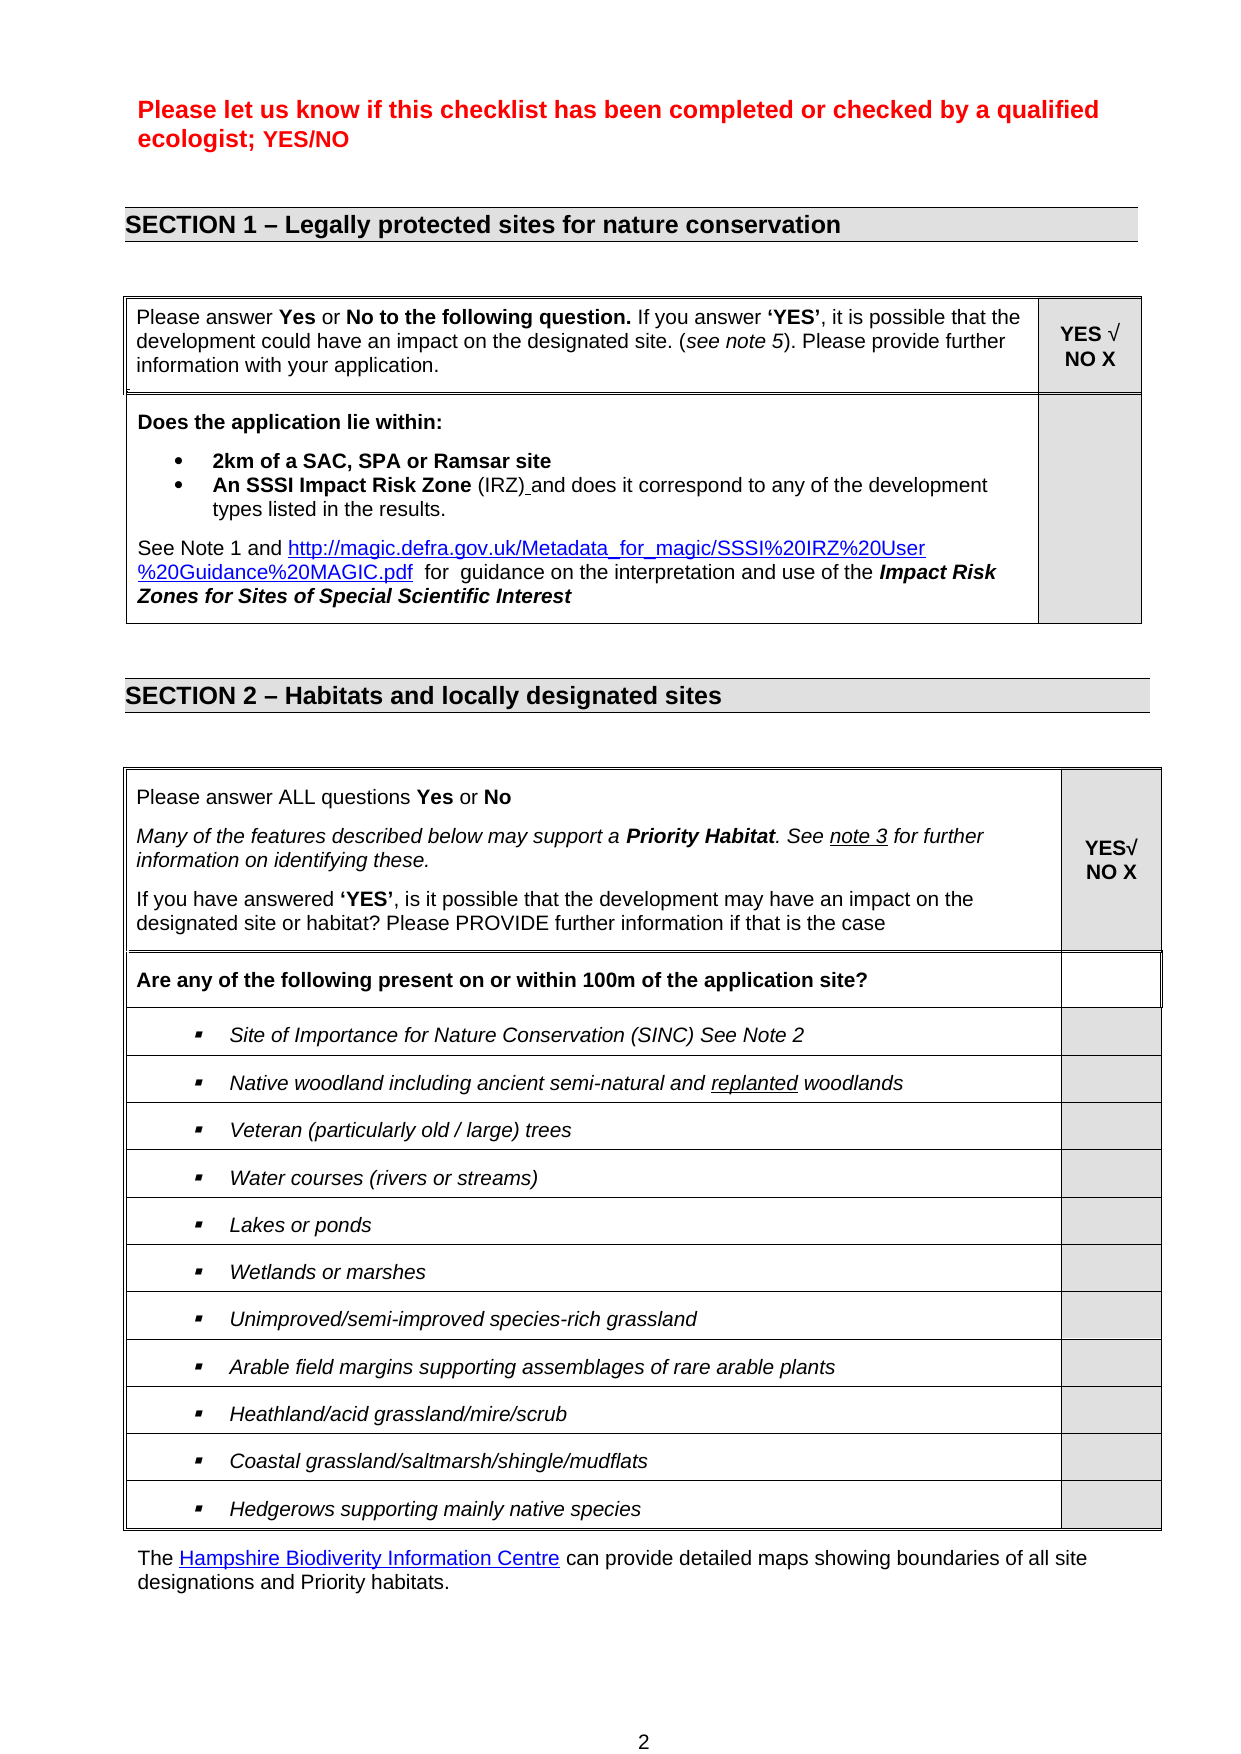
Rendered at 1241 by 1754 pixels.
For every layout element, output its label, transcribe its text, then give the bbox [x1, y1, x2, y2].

text SECTION 2 – Habitats and locally designated sites [125, 679, 1150, 712]
text SECTION 1 – Legally protected sites for nature conservation [125, 208, 1138, 241]
table_cell Are any of the following present on or within 100m of the application site? [127, 950, 1061, 1007]
table_cell [1062, 1150, 1161, 1197]
table_cell [1062, 1056, 1161, 1102]
table_cell Wetlands or marshes [127, 1245, 1061, 1291]
table_cell Lakes or ponds [127, 1198, 1061, 1244]
table_cell [1062, 1387, 1161, 1433]
text Please let us know if this checklist has been completed or checked by a qualified ecologist; YES/NO [137, 95, 1150, 153]
table_cell Coastal grassland/saltmarsh/shingle/mudflats [127, 1434, 1061, 1480]
table_header Please answer ALL questions Yes or No Many of the features described below may support a Priority Habitat. See note 3 for further information on identifying these. If you have answered ‘YES’, is it possible that the development may have an impact on the designated site or habitat? Please PROVIDE further information if that is the case [127, 770, 1061, 950]
table_cell [1062, 1198, 1161, 1244]
table_cell Site of Importance for Nature Conservation (SINC) See Note 2 [127, 1008, 1061, 1055]
table_cell Arable field margins supporting assemblages of rare arable plants [127, 1340, 1061, 1386]
table_header Yes √ No X [1039, 299, 1141, 392]
table_cell [1062, 953, 1160, 1007]
table_cell Hedgerows supporting mainly native species [127, 1481, 1061, 1528]
text The Hampshire Biodiverity Information Centre can provide detailed maps showing boundaries of all site designations and Priority habitats. [137, 1546, 1150, 1594]
table_cell Native woodland including ancient semi-natural and replanted woodlands [127, 1056, 1061, 1102]
table_cell Water courses (rivers or streams) [127, 1150, 1061, 1197]
table_cell [1062, 1008, 1161, 1055]
table_cell [1062, 1434, 1161, 1480]
table_cell [1062, 1103, 1161, 1149]
table_cell [1062, 1245, 1161, 1291]
table_cell Does the application lie within: 2km of a SAC, SPA or Ramsar site An SSSI Impact Risk Zone (IRZ) and does it correspond to any of the development types listed in the results. See Note 1 and http://magic.defra.gov.uk/Metadata_for_magic/SSSI%20IRZ%20User%20Guidance%20MAGIC.pdf for guidance on the interpretation and use of the Impact Risk Zones for Sites of Special Scientific Interest [127, 395, 1038, 623]
table_cell Heathland/acid grassland/mire/scrub [127, 1387, 1061, 1433]
table_cell [1062, 1481, 1161, 1528]
table_header Yes√ NO X [1062, 770, 1161, 950]
table_cell Unimproved/semi-improved species-rich grassland [127, 1292, 1061, 1338]
table_cell [1039, 395, 1141, 623]
table_cell [1062, 1340, 1161, 1386]
table_header Please answer Yes or No to the following question. If you answer ‘YES’, it is possible that the development could have an impact on the designated site. (see note 5). Please provide further information with your application. [127, 299, 1038, 392]
table_cell [1062, 1292, 1161, 1338]
table_cell Veteran (particularly old / large) trees [127, 1103, 1061, 1149]
